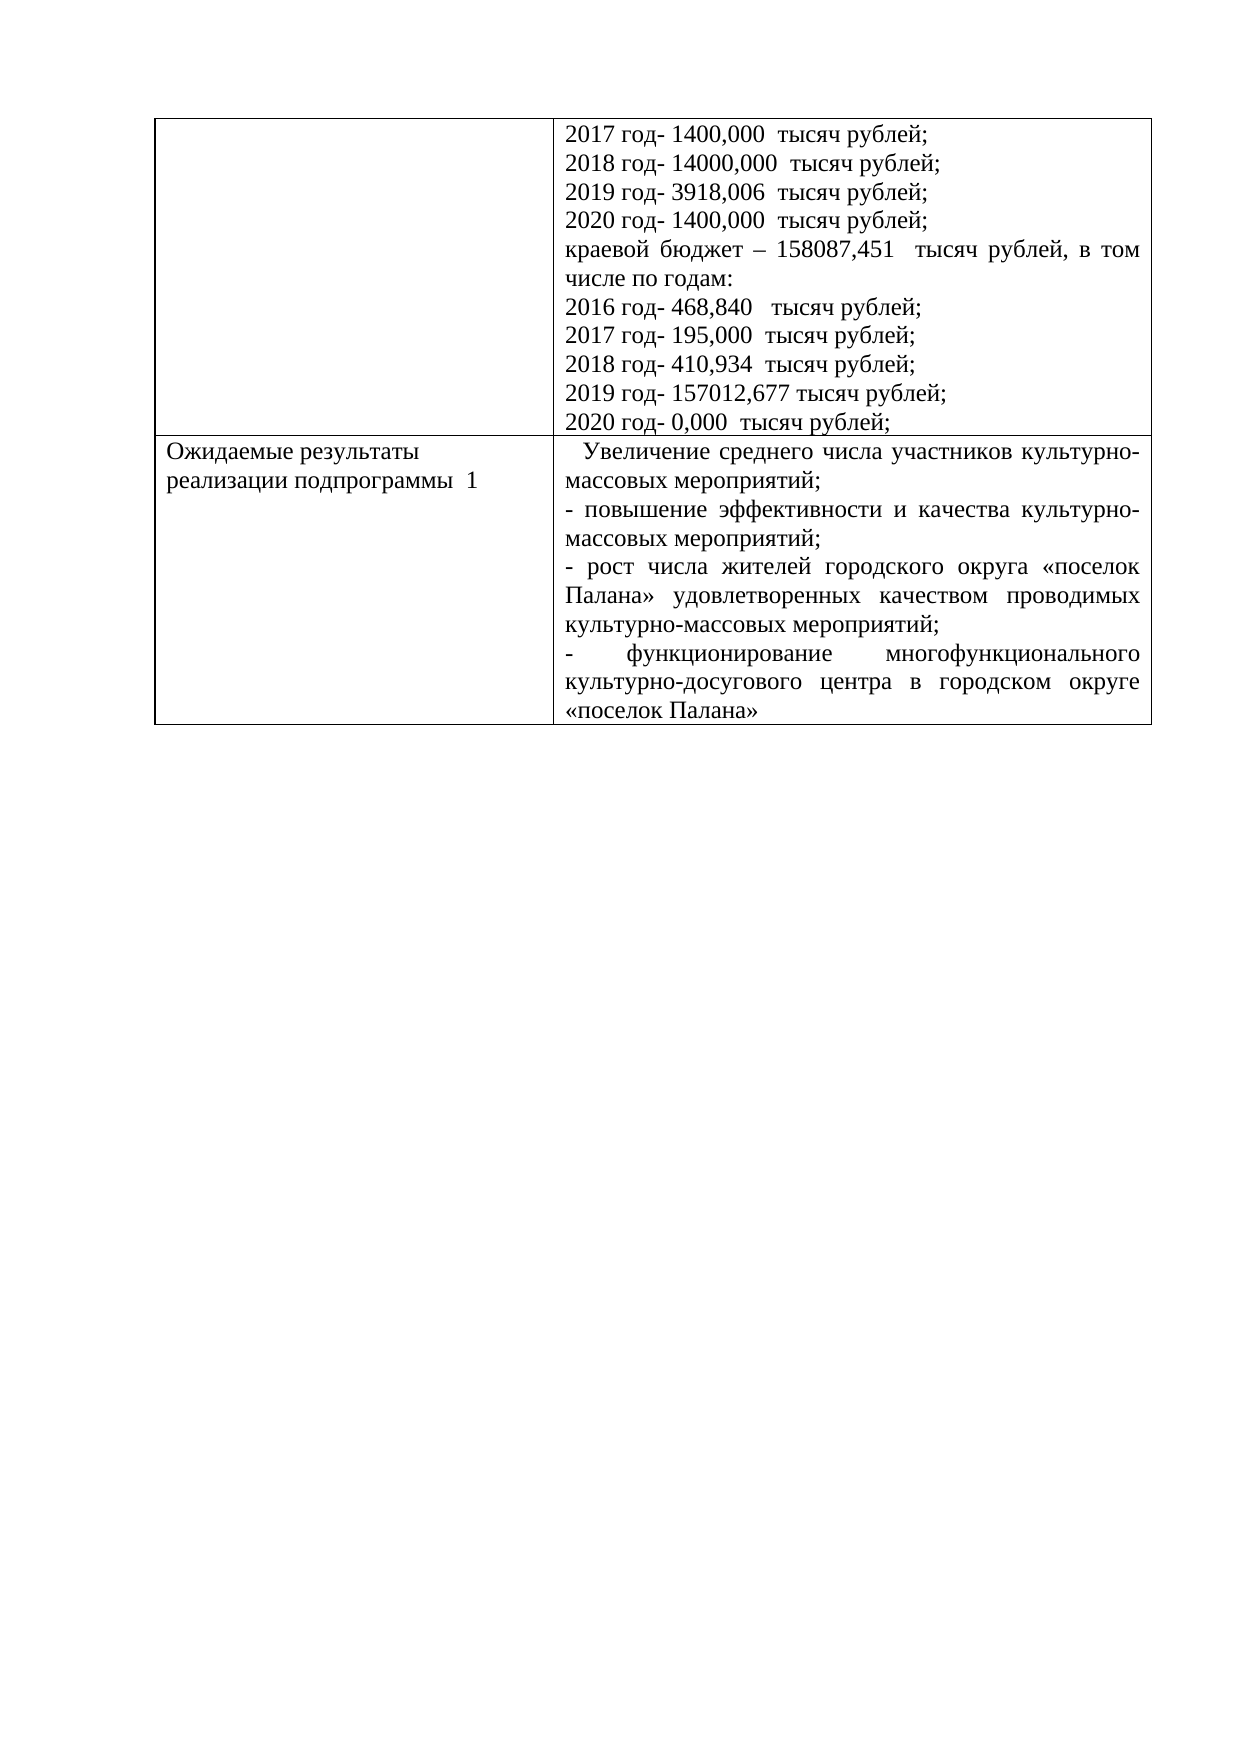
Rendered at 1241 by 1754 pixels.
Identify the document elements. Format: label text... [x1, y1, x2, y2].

table_cell Увеличение среднего числа участников культурно-массовых мероприятий; - повышение эффективности и качества культурно- массовых мероприятий; - рост числа жителей городского округа «поселок Палана» удовлетворенных качеством проводимых культурно-массовых мероприятий; - функционирование многофункционального культурно-досугового центра в городском округе «поселок Палана» [554, 436, 1151, 724]
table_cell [554, 119, 1151, 435]
table_cell Ожидаемые результаты реализации подпрограммы 1 [156, 436, 553, 724]
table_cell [156, 119, 553, 435]
